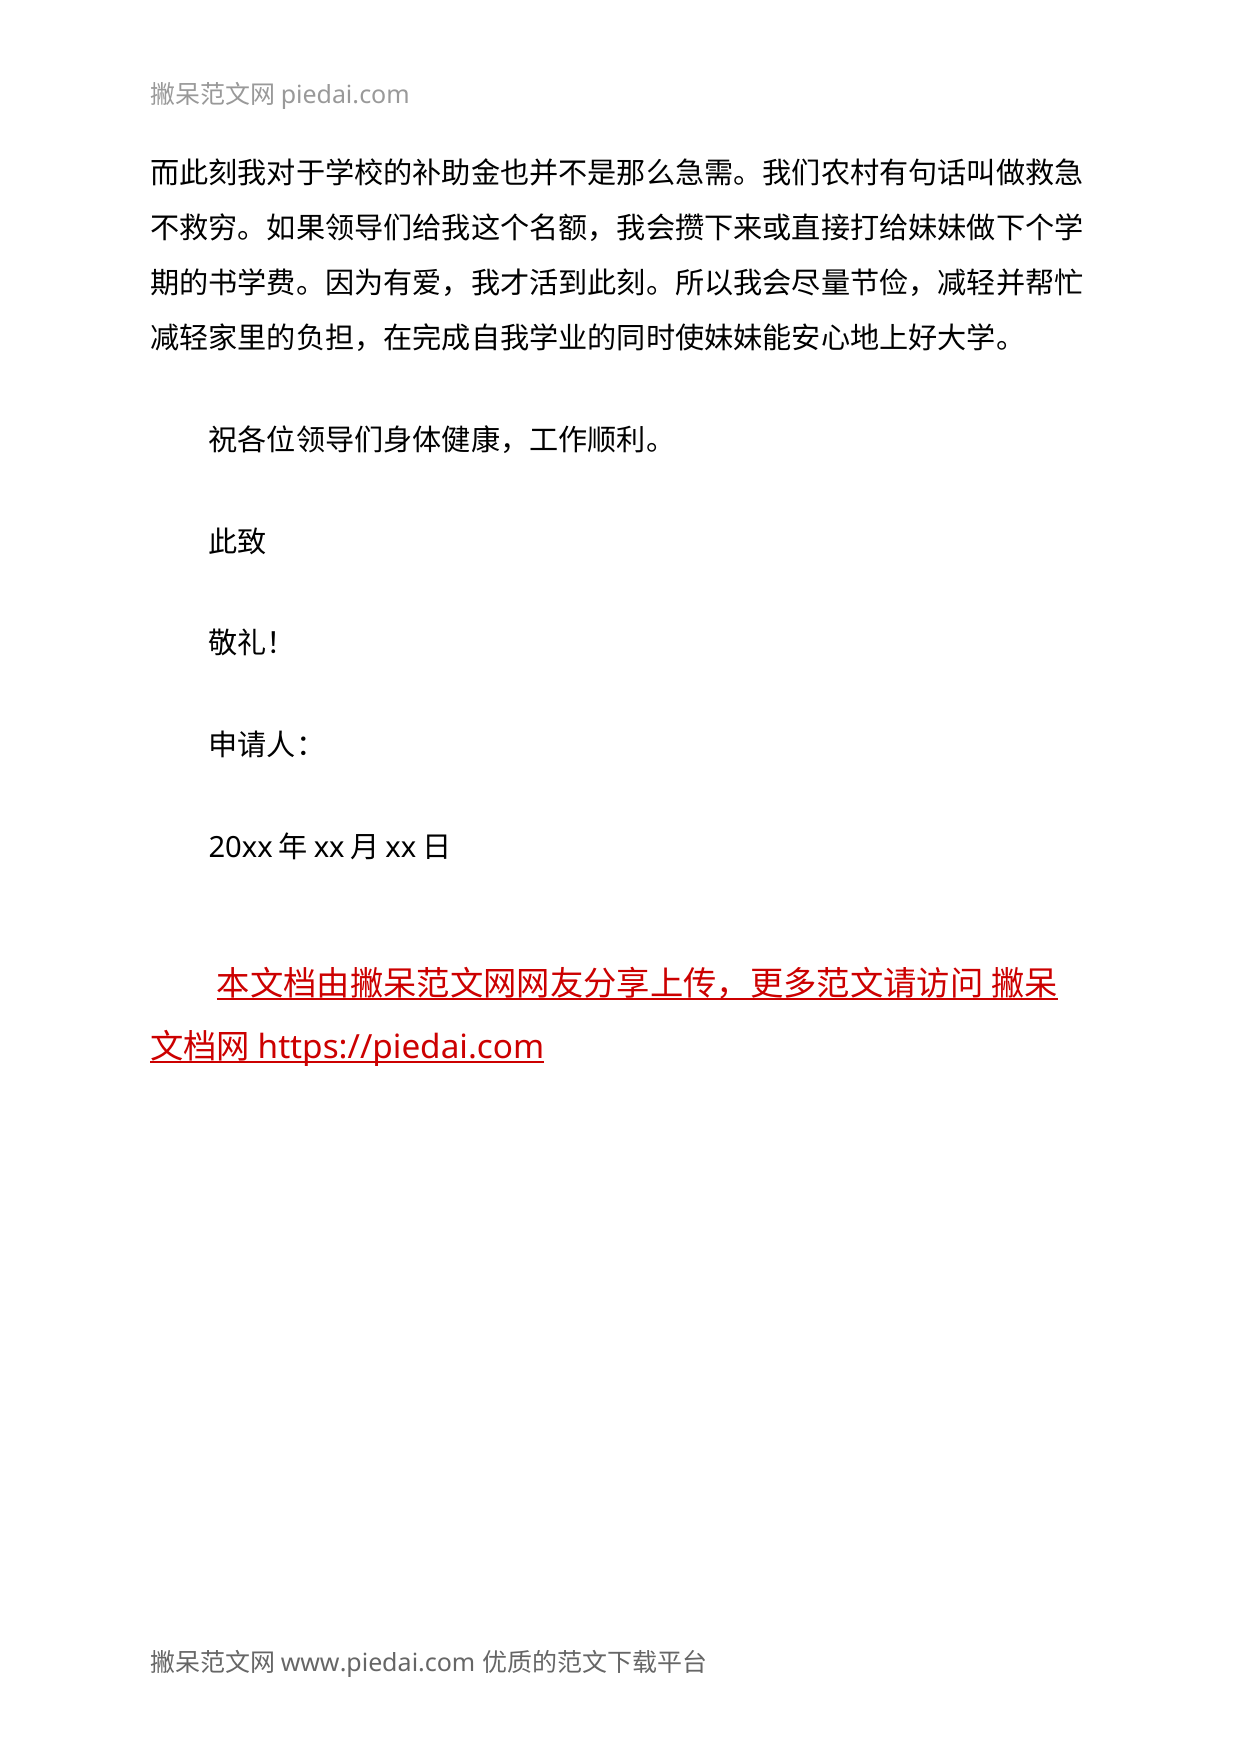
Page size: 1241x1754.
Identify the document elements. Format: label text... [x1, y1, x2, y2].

text 此致 [150, 518, 1090, 561]
text 20xx年xx月xx日 [150, 823, 1090, 866]
text 申请人： [150, 722, 1090, 764]
text 祝各位领导们身体健康，工作顺利。 [150, 416, 1090, 459]
text 敬礼！ [150, 620, 1090, 662]
text 本文档由撇呆范文网网友分享上传，更多范文请访问 撇呆文档网 https://piedai.com [150, 957, 1090, 1068]
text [150, 150, 1090, 357]
